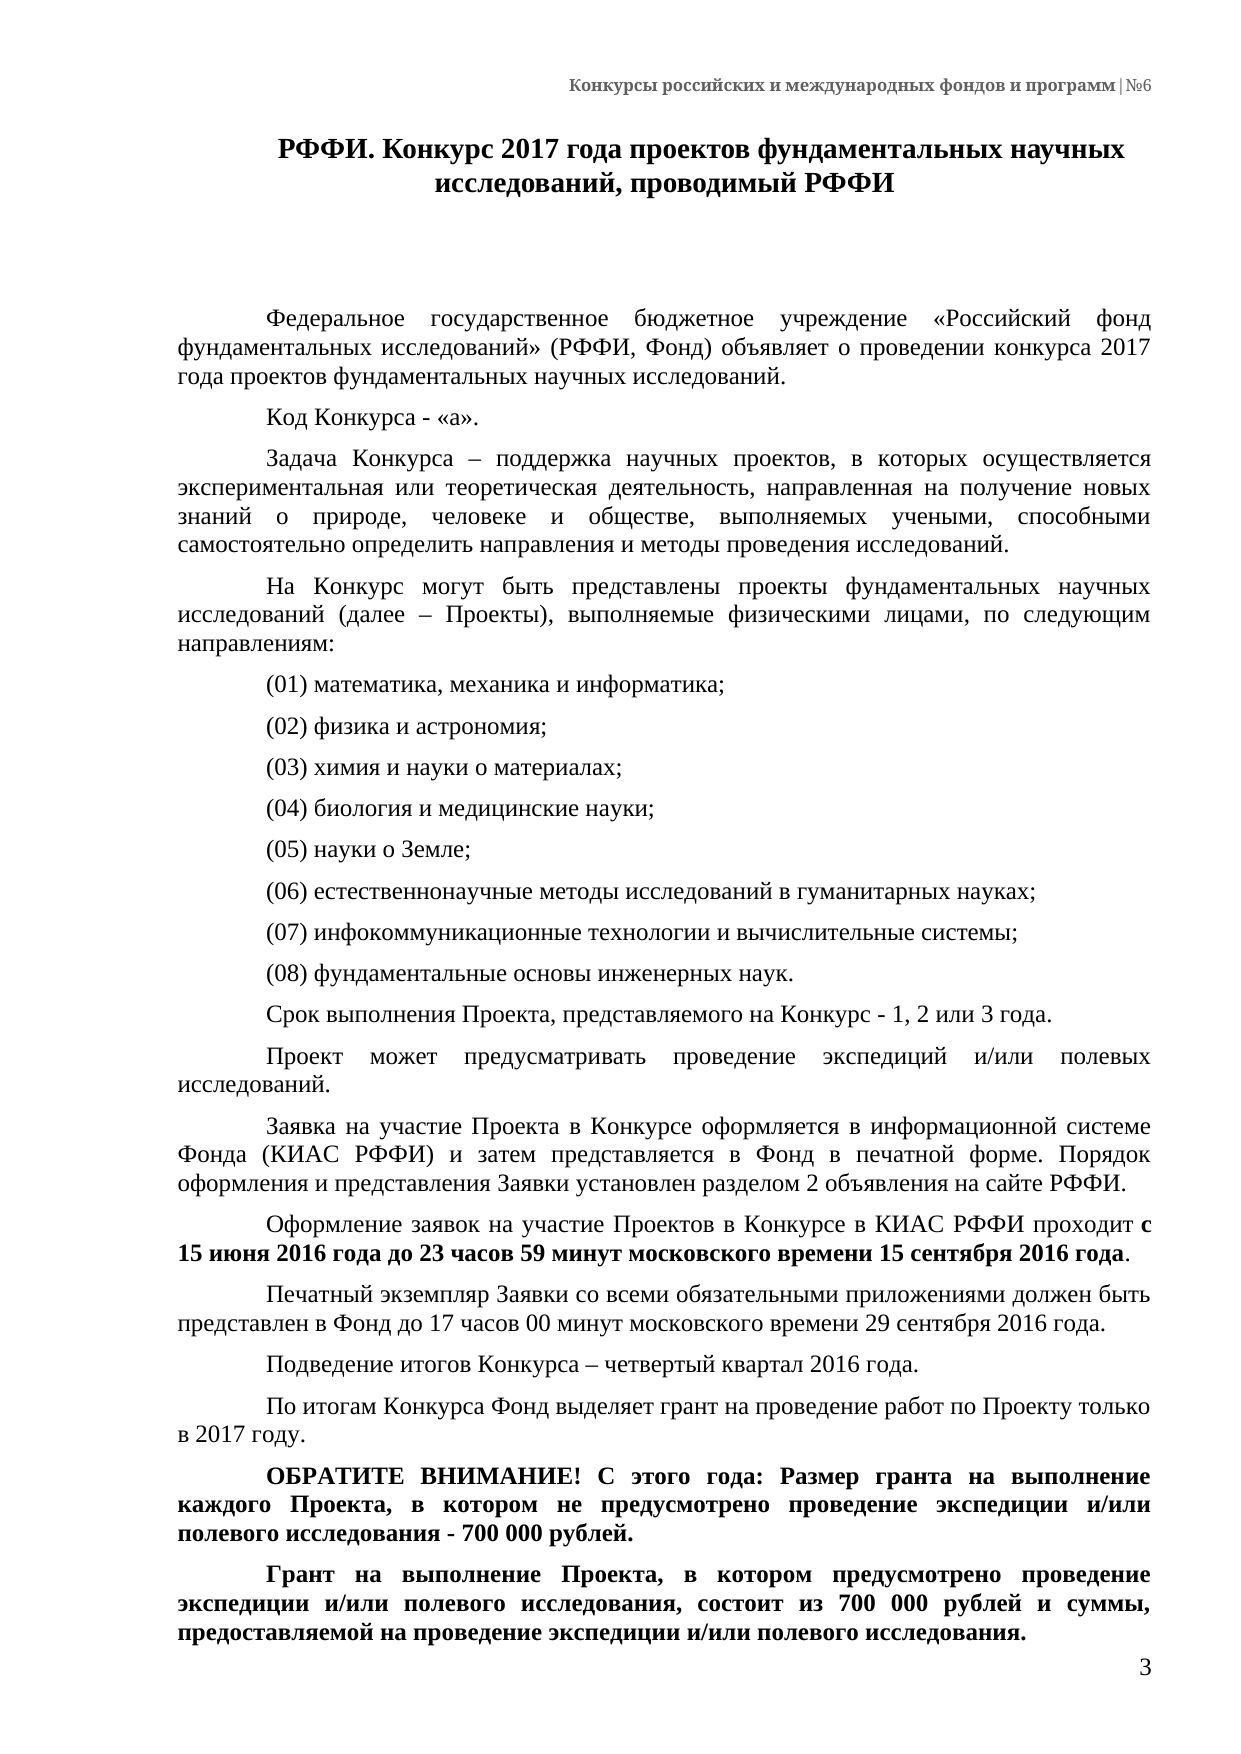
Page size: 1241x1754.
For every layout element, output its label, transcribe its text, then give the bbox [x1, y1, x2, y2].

text (08) фундаментальные основы инженерных наук. [177, 958, 1152, 987]
text Федеральное государственное бюджетное учреждение «Российский фонд фундаментальных исследований» (РФФИ, Фонд) объявляет о проведении конкурса 2017 года проектов фундаментальных научных исследований. [177, 303, 1152, 389]
text Грант на выполнение Проекта, в котором предусмотрено проведение экспедиции и/или полевого исследования, состоит из 700 000 рублей и суммы, предоставляемой на проведение экспедиции и/или полевого исследования. [177, 1559, 1152, 1646]
text ОБРАТИТЕ ВНИМАНИЕ! С этого года: Размер гранта на выполнение каждого Проекта, в котором не предусмотрено проведение экспедиции и/или полевого исследования - 700 000 рублей. [177, 1461, 1152, 1547]
text Проект может предусматривать проведение экспедиций и/или полевых исследований. [177, 1041, 1152, 1098]
text (05) науки о Земле; [177, 834, 1152, 863]
text Код Конкурса - «а». [177, 402, 1152, 431]
text Срок выполнения Проекта, представляемого на Конкурс - 1, 2 или 3 года. [177, 999, 1152, 1028]
text (07) инфокоммуникационные технологии и вычислительные системы; [177, 917, 1152, 946]
text Заявка на участие Проекта в Конкурсе оформляется в информационной системе Фонда (КИАС РФФИ) и затем представляется в Фонд в печатной форме. Порядок оформления и представления Заявки установлен разделом 2 объявления на сайте РФФИ. [177, 1111, 1152, 1197]
text Оформление заявок на участие Проектов в Конкурсе в КИАС РФФИ проходит с 15 июня 2016 года до 23 часов 59 минут московского времени 15 сентября 2016 года. [177, 1209, 1152, 1267]
text Печатный экземпляр Заявки со всеми обязательными приложениями должен быть представлен в Фонд до 17 часов 00 минут московского времени 29 сентября 2016 года. [177, 1279, 1152, 1337]
text По итогам Конкурса Фонд выделяет грант на проведение работ по Проекту только в 2017 году. [177, 1391, 1152, 1448]
subtitle РФФИ. Конкурс 2017 года проектов фундаментальных научных исследований, проводимый РФФИ [177, 132, 1152, 199]
text (02) физика и астрономия; [177, 711, 1152, 739]
text (06) естественнонаучные методы исследований в гуманитарных науках; [177, 876, 1152, 904]
text На Конкурс могут быть представлены проекты фундаментальных научных исследований (далее – Проекты), выполняемые физическими лицами, по следующим направлениям: [177, 571, 1152, 657]
text (03) химия и науки о материалах; [177, 752, 1152, 781]
text Задача Конкурса – поддержка научных проектов, в которых осуществляется экспериментальная или теоретическая деятельность, направленная на получение новых знаний о природе, человеке и обществе, выполняемых учеными, способными самостоятельно определить направления и методы проведения исследований. [177, 443, 1152, 558]
text (01) математика, механика и информатика; [177, 669, 1152, 698]
text Подведение итогов Конкурса – четвертый квартал 2016 года. [177, 1349, 1152, 1378]
text (04) биология и медицинские науки; [177, 793, 1152, 822]
